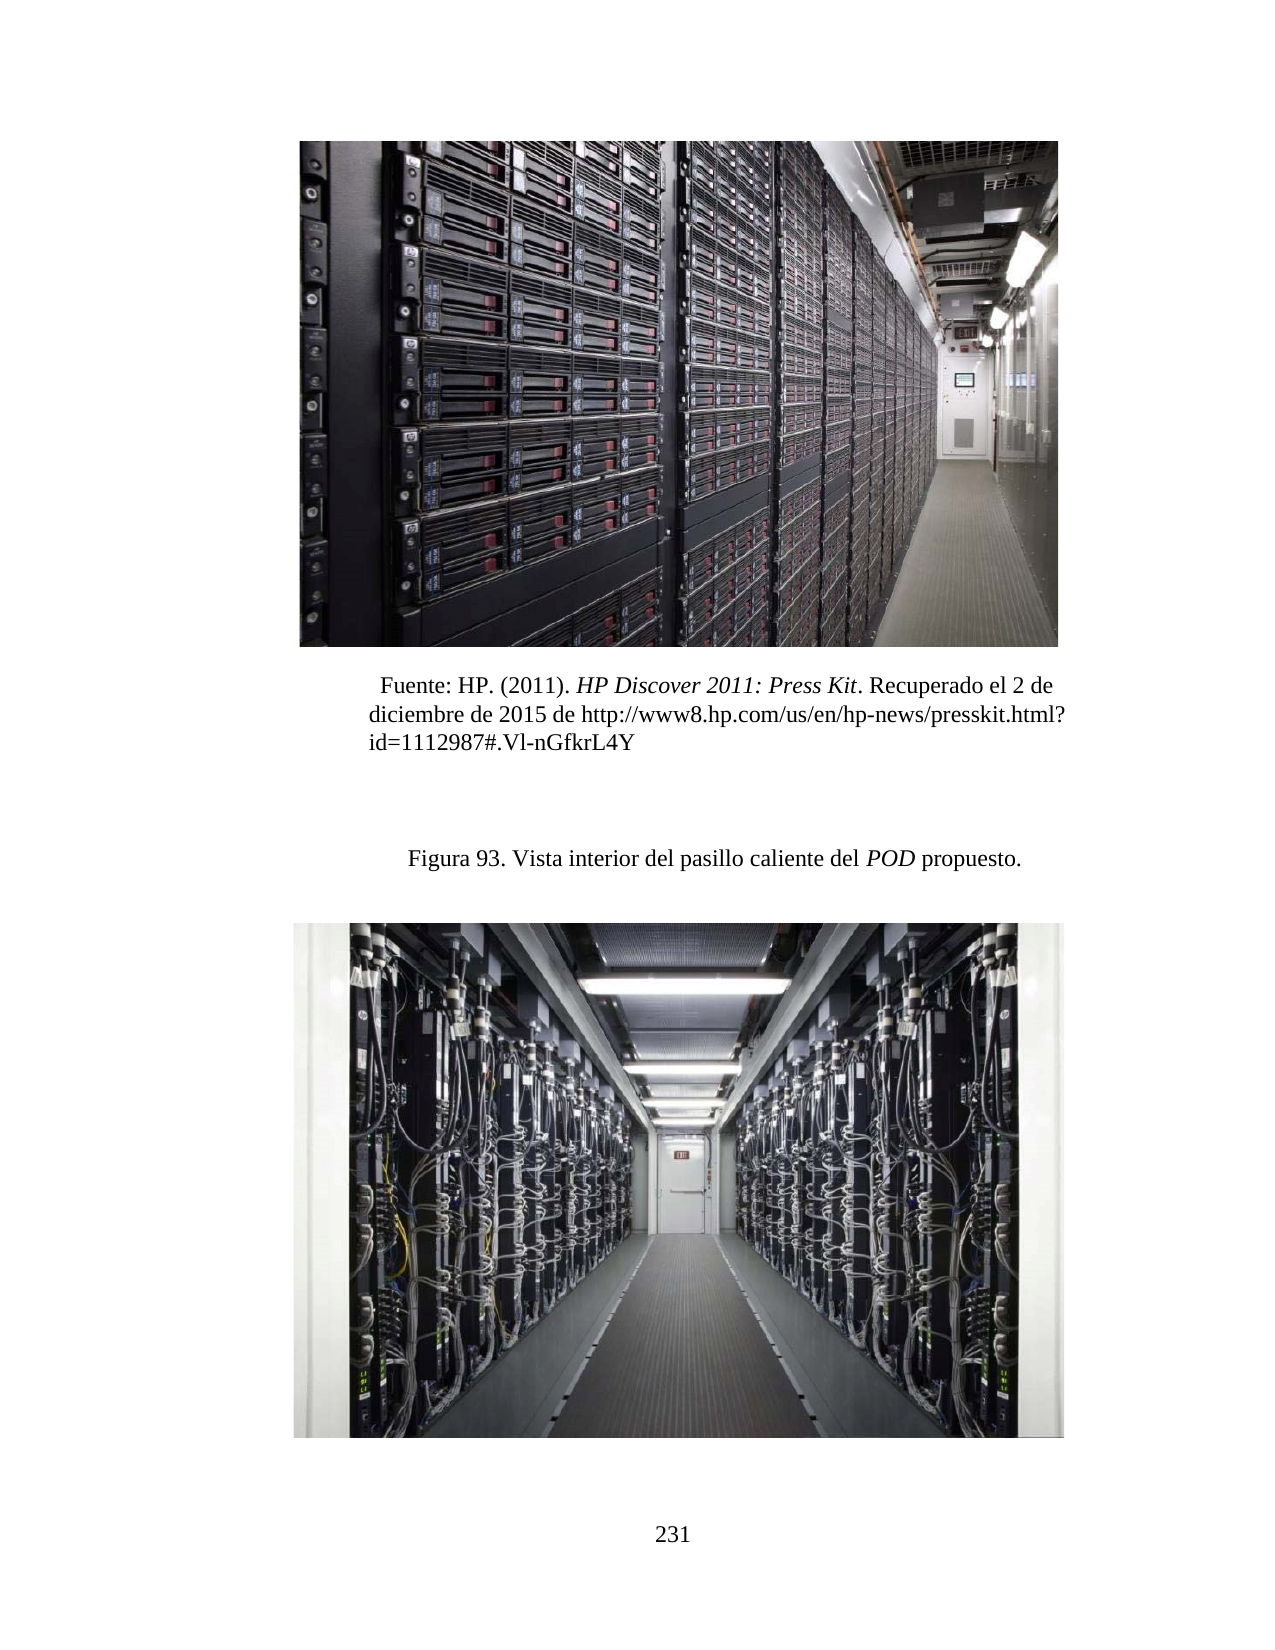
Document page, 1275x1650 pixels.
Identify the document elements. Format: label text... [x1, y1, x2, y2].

text Fuente: HP. (2011). HP Discover 2011: Press Kit. Recuperado el 2 de diciembre de 2015 de http://www8.hp.com/us/en/hp-news/presskit.html?id=1112987#.Vl-nGfkrL4Y [368, 671, 1092, 756]
subtitle Figura 93. Vista interior del pasillo caliente del POD propuesto. [408, 844, 1081, 872]
picture [299, 141, 1059, 647]
picture [293, 923, 1065, 1438]
